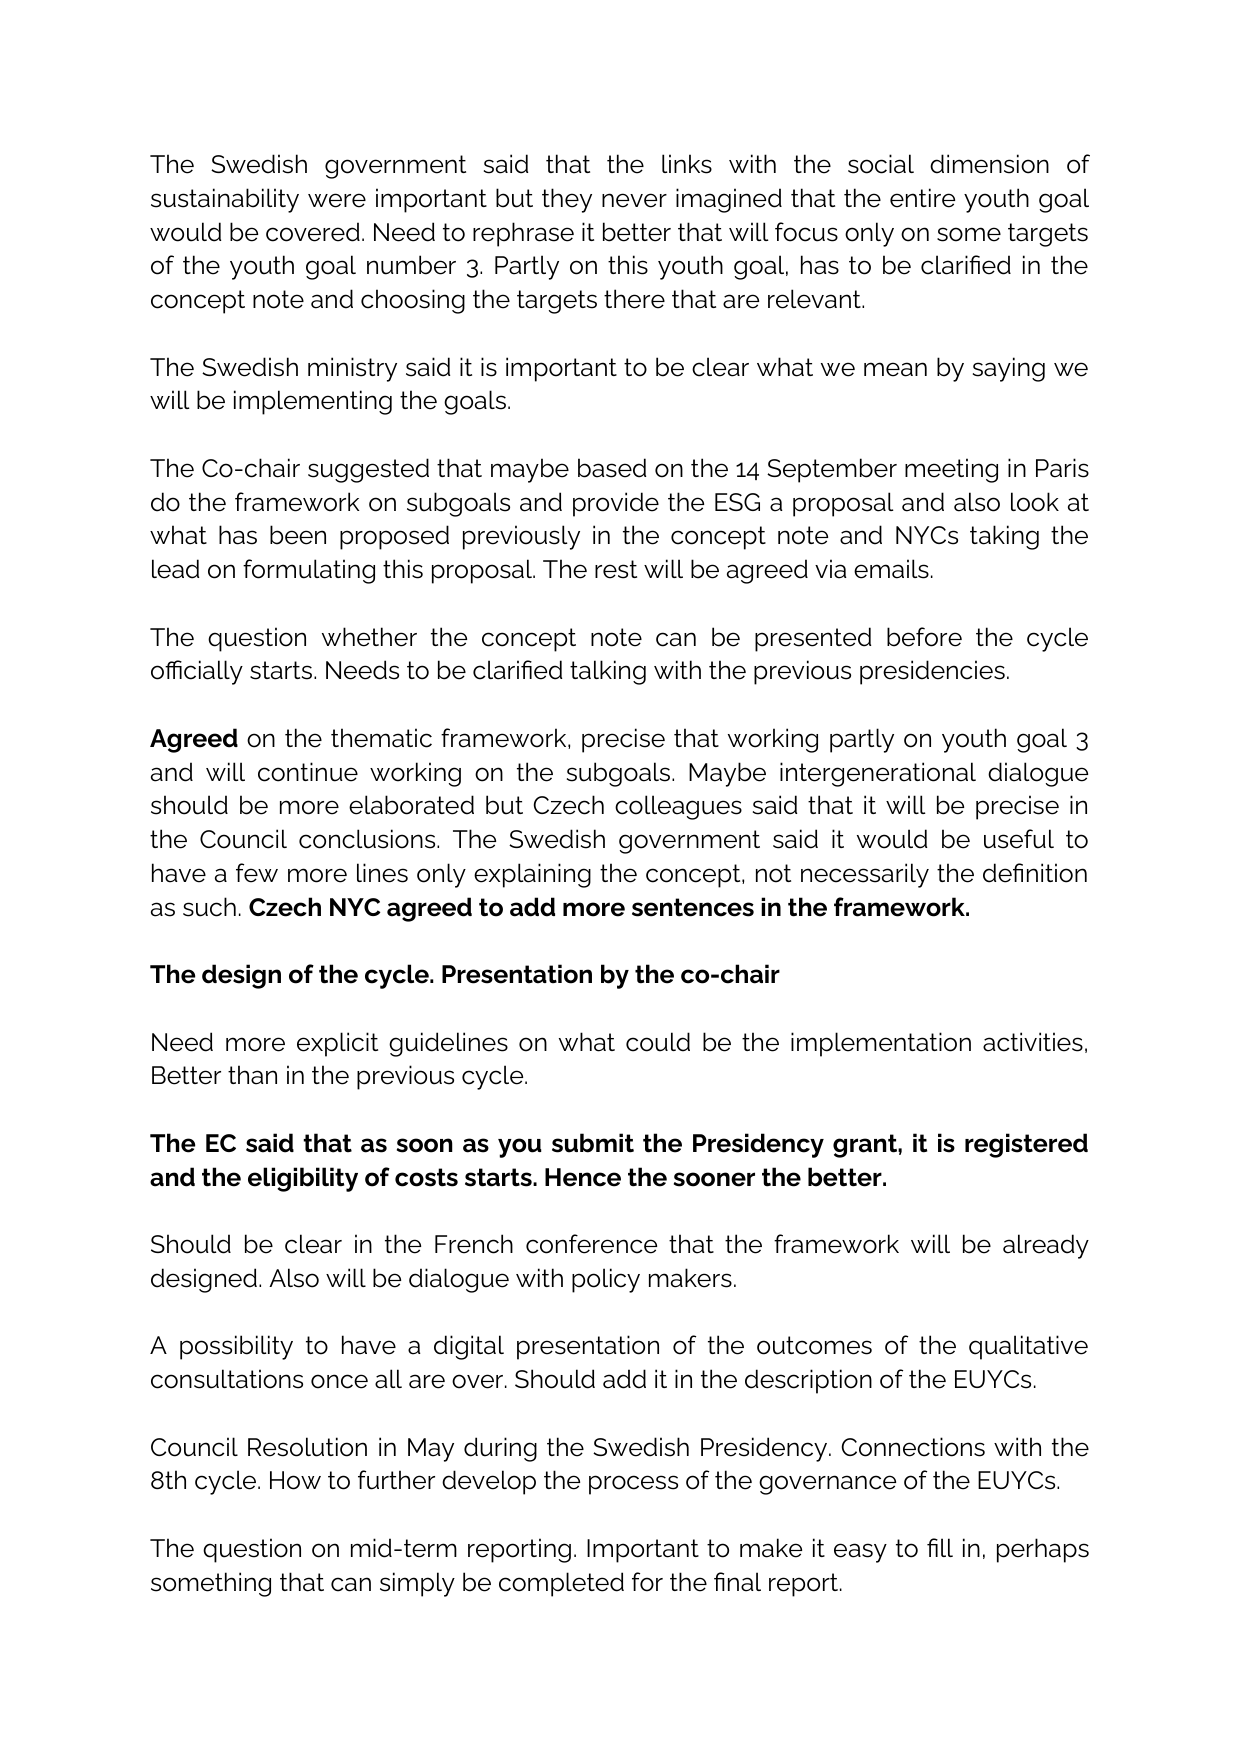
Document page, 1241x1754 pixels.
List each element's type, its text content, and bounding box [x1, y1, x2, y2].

text Need more explicit guidelines on what could be the implementation activities, Better than in the previous cycle. [150, 1027, 1090, 1091]
text The EC said that as soon as you submit the Presidency grant, it is registered and the eligibility of costs starts. Hence the sooner the better. [150, 1129, 1090, 1192]
text The Swedish government said that the links with the social dimension of sustainability were important but they never imagined that the entire youth goal would be covered. Need to rephrase it better that will focus only on some targets of the youth goal number 3. Partly on this youth goal, has to be clarified in the concept note and choosing the targets there that are relevant. [150, 150, 1090, 314]
text The Co-chair suggested that maybe based on the 14 September meeting in Paris do the framework on subgoals and provide the ESG a proposal and also look at what has been proposed previously in the concept note and NYCs taking the lead on formulating this proposal. The rest will be agreed via emails. [150, 454, 1090, 584]
text The design of the cycle. Presentation by the co-chair [150, 960, 1090, 989]
text A possibility to have a digital presentation of the outcomes of the qualitative consultations once all are over. Should add it in the description of the EUYCs. [150, 1331, 1090, 1394]
text The question whether the concept note can be presented before the cycle officially starts. Needs to be clarified talking with the previous presidencies. [150, 622, 1090, 686]
text The Swedish ministry said it is important to be clear what we mean by saying we will be implementing the goals. [150, 352, 1090, 416]
text The question on mid-term reporting. Important to make it easy to fill in, perhaps something that can simply be completed for the final report. [150, 1534, 1090, 1597]
text Should be clear in the French conference that the framework will be already designed. Also will be dialogue with policy makers. [150, 1230, 1090, 1293]
text Agreed on the thematic framework, precise that working partly on youth goal 3 and will continue working on the subgoals. Maybe intergenerational dialogue should be more elaborated but Czech colleagues said that it will be precise in the Council conclusions. The Swedish government said it would be useful to have a few more lines only explaining the concept, not necessarily the definition as such. Czech NYC agreed to add more sentences in the framework. [150, 724, 1090, 922]
text Council Resolution in May during the Swedish Presidency. Connections with the 8th cycle. How to further develop the process of the governance of the EUYCs. [150, 1432, 1090, 1496]
